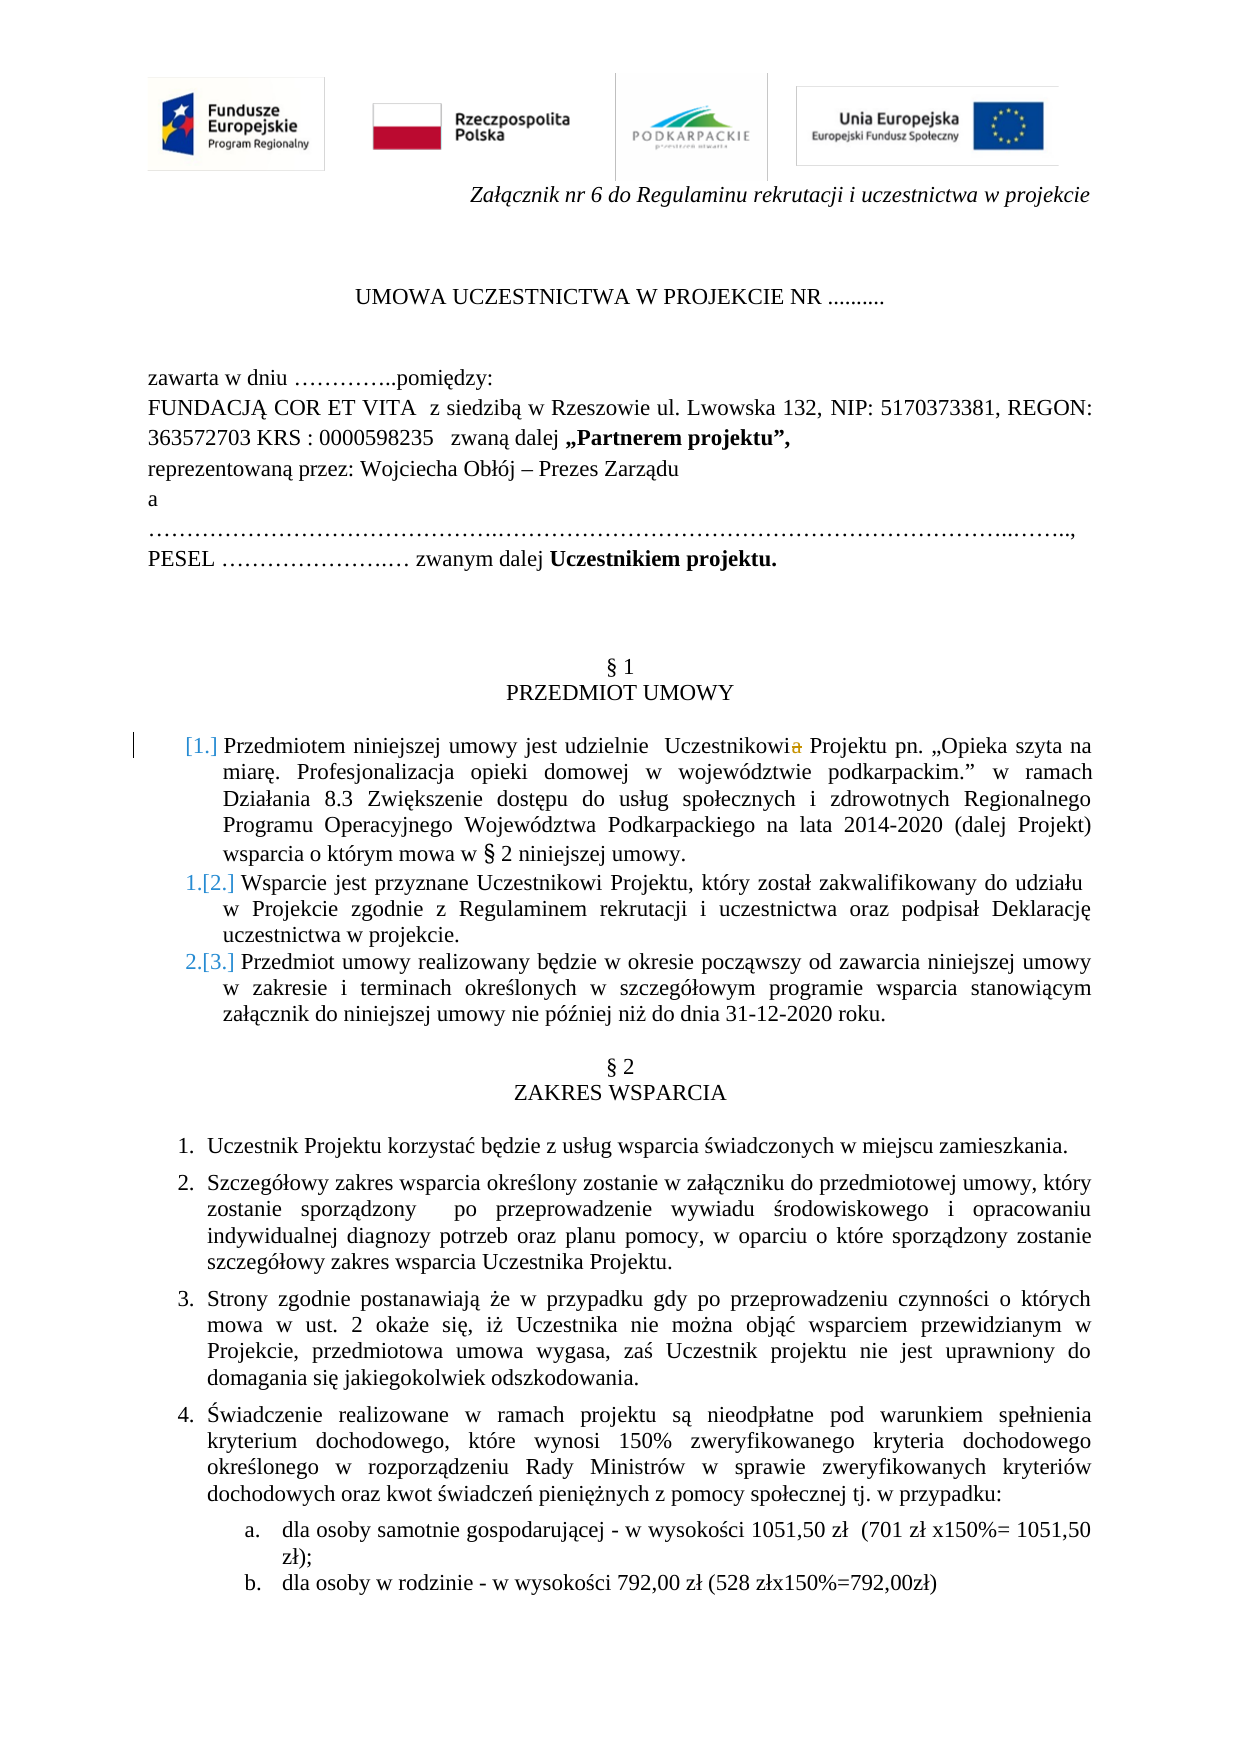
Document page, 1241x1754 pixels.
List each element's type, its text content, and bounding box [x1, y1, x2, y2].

text UMOWA UCZESTNICTWA W PROJEKCIE NR .......... [148, 283, 1093, 309]
text § 1 [148, 653, 1093, 679]
text ……………………………………….…………………………………………………………..…….., PESEL ………………….… zwanym dalej Uczestnikiem projektu. [148, 515, 1093, 572]
text zawarta w dniu …………..pomiędzy: [148, 364, 1093, 390]
text FUNDACJĄ COR ET VITA z siedzibą w Rzeszowie ul. Lwowska 132, NIP: 5170373381, REGON: 363572703 KRS : 0000598235 zwaną dalej „Partnerem projektu”, [148, 394, 1093, 451]
text § 2 [148, 1053, 1093, 1079]
list Przedmiotem niniejszej umowy jest udzielnie Uczestnikowi Projektu pn. „Opieka szyta na miarę. Profesjonalizacja opieki domowej w województwie podkarpackim.” w ramach Działania 8.3 Zwiększenie dostępu do usług społecznych i zdrowotnych Regionalnego Programu Operacyjnego Województwa Podkarpackiego na lata 2014-2020 (dalej Projekt) wsparcia o którym mowa w § 2 niniejszej umowy. [185, 732, 1093, 869]
text a [148, 485, 1093, 511]
picture [147, 73, 1059, 181]
text PRZEDMIOT UMOWY [148, 679, 1093, 706]
text ZAKRES WSPARCIA [148, 1079, 1093, 1106]
text reprezentowaną przez: Wojciecha Obłój – Prezes Zarządu [148, 455, 1093, 481]
list dla osoby w rodzinie - w wysokości 792,00 zł (528 złx150%=792,00zł) [244, 1569, 1093, 1596]
list Wsparcie jest przyznane Uczestnikowi Projektu, który został zakwalifikowany do udziału w Projekcie zgodnie z Regulaminem rekrutacji i uczestnictwa oraz podpisał Deklarację uczestnictwa w projekcie. [185, 869, 1093, 948]
list Uczestnik Projektu korzystać będzie z usług wsparcia świadczonych w miejscu zamieszkania. [177, 1132, 1093, 1158]
list Szczegółowy zakres wsparcia określony zostanie w załączniku do przedmiotowej umowy, który zostanie sporządzony po przeprowadzenie wywiadu środowiskowego i opracowaniu indywidualnej diagnozy potrzeb oraz planu pomocy, w oparciu o które sporządzony zostanie szczegółowy zakres wsparcia Uczestnika Projektu. [177, 1169, 1093, 1274]
list Strony zgodnie postanawiają że w przypadku gdy po przeprowadzeniu czynności o których mowa w ust. 2 okaże się, iż Uczestnika nie można objąć wsparciem przewidzianym w Projekcie, przedmiotowa umowa wygasa, zaś Uczestnik projektu nie jest uprawniony do domagania się jakiegokolwiek odszkodowania. [177, 1285, 1093, 1390]
list Przedmiot umowy realizowany będzie w okresie począwszy od zawarcia niniejszej umowy w zakresie i terminach określonych w szczegółowym programie wsparcia stanowiącym załącznik do niniejszej umowy nie później niż do dnia 31-12-2020 roku. [185, 948, 1093, 1027]
text Załącznik nr 6 do Regulaminu rekrutacji i uczestnictwa w projekcie [148, 181, 1093, 207]
list Świadczenie realizowane w ramach projektu są nieodpłatne pod warunkiem spełnienia kryterium dochodowego, które wynosi 150% zweryfikowanego kryteria dochodowego określonego w rozporządzeniu Rady Ministrów w sprawie zweryfikowanych kryteriów dochodowych oraz kwot świadczeń pieniężnych z pomocy społecznej tj. w przypadku: [177, 1401, 1093, 1506]
list dla osoby samotnie gospodarującej - w wysokości 1051,50 zł (701 zł x150%= 1051,50 zł); [244, 1516, 1093, 1569]
